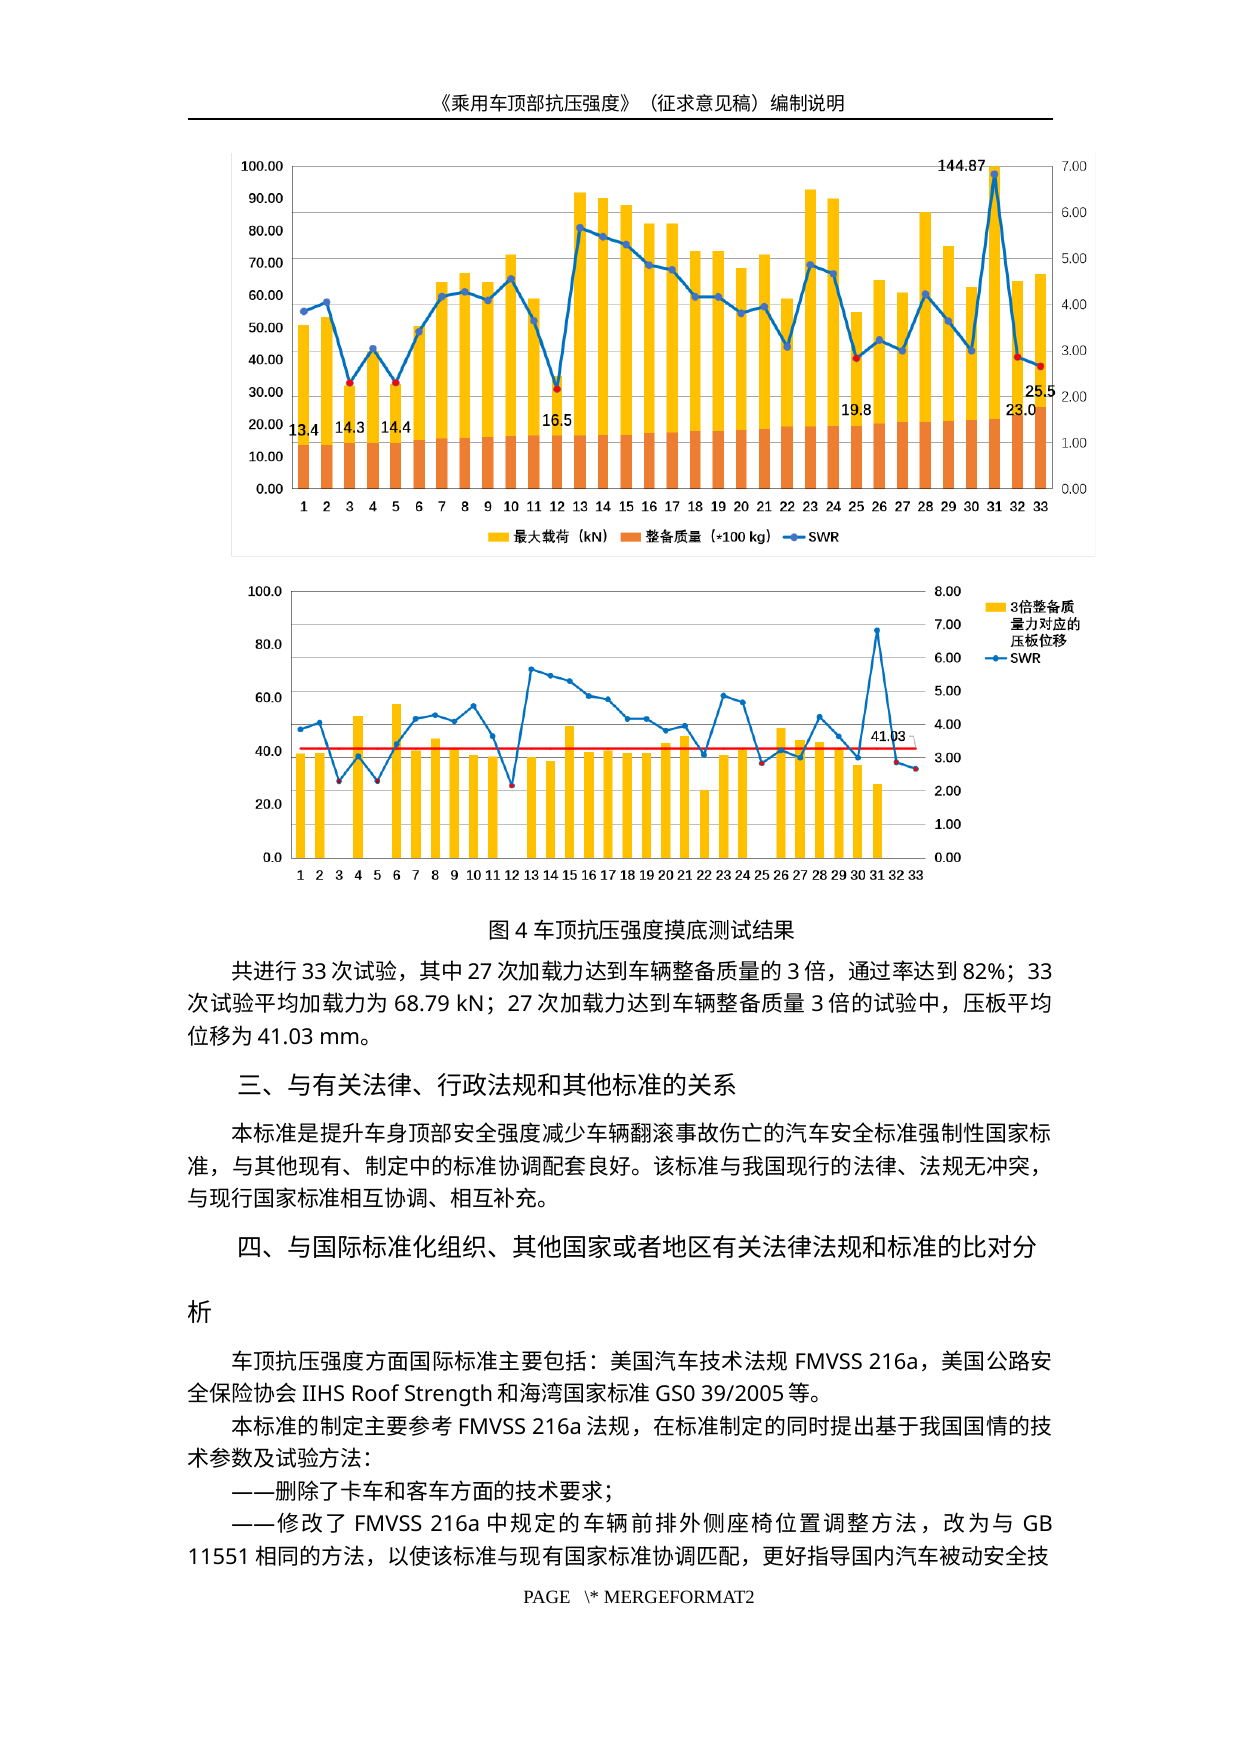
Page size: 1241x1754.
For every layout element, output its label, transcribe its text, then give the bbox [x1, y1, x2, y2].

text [187, 1506, 1053, 1571]
list 三、与有关法律、行政法规和其他标准的关系 [187, 1051, 1053, 1116]
text 本标准的制定主要参考FMVSS 216a法规，在标准制定的同时提出基于我国国情的技术参数及试验方法： [187, 1408, 1053, 1473]
text 图4 车顶抗压强度摸底测试结果 [187, 913, 1053, 946]
text 本标准是提升车身顶部安全强度减少车辆翻滚事故伤亡的汽车安全标准强制性国家标准，与其他现有、制定中的标准协调配套良好。该标准与我国现行的法律、法规无冲突，与现行国家标准相互协调、相互补充。 [187, 1116, 1053, 1213]
text ——删除了卡车和客车方面的技术要求； [187, 1473, 1053, 1506]
text 共进行33次试验，其中27次加载力达到车辆整备质量的3倍，通过率达到82%；33次试验平均加载力为68.79 kN；27次加载力达到车辆整备质量3倍的试验中，压板平均位移为41.03 mm。 [187, 953, 1053, 1051]
text 车顶抗压强度方面国际标准主要包括：美国汽车技术法规FMVSS 216a，美国公路安全保险协会 IIHS Roof Strength和海湾国家标准GS0 39/2005等。 [187, 1343, 1053, 1408]
picture [231, 581, 1095, 889]
picture [231, 153, 1096, 557]
list 四、与国际标准化组织、其他国家或者地区有关法律法规和标准的比对分析 [187, 1213, 1053, 1343]
